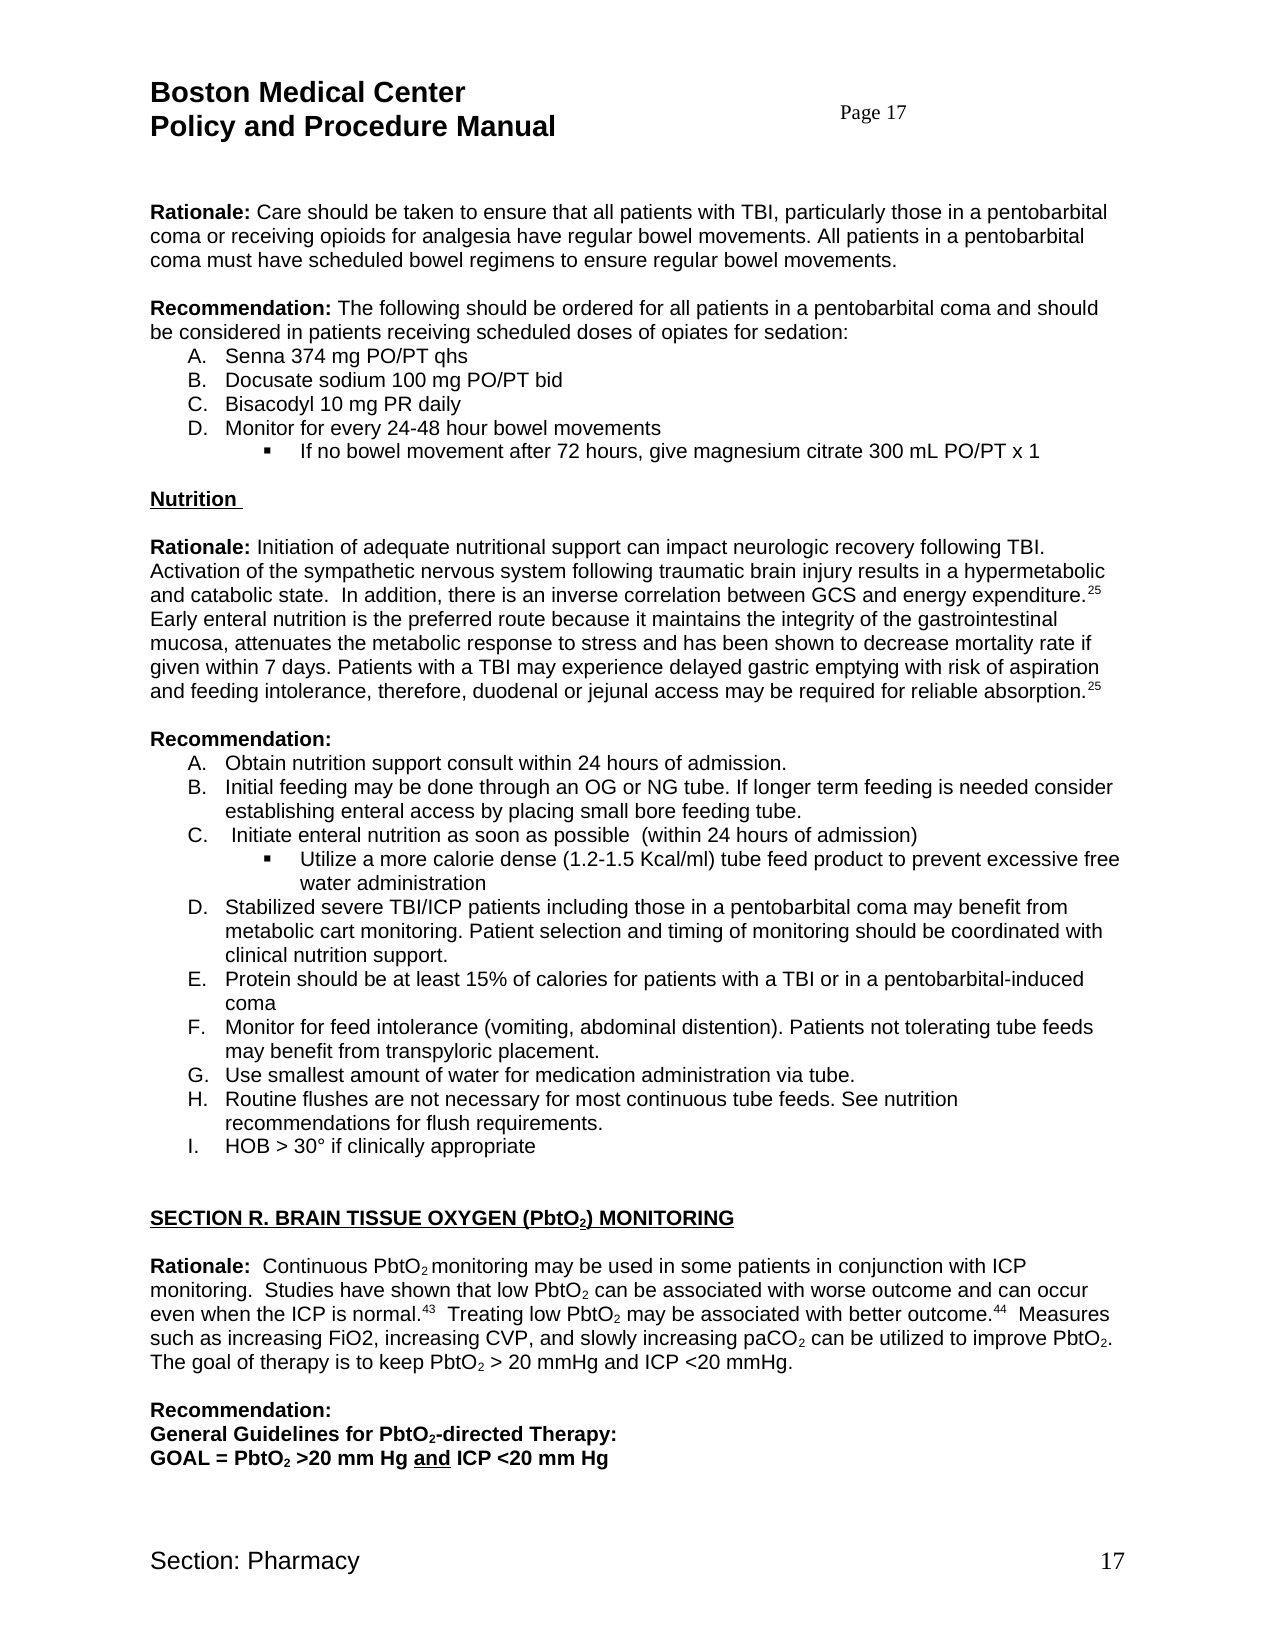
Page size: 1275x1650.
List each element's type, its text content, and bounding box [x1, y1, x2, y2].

subtitle Nutrition [150, 487, 1125, 511]
list Monitor for feed intolerance (vomiting, abdominal distention). Patients not tolerating tube feeds may benefit from transpyloric placement. [187, 1014, 1125, 1062]
text SECTION R. BRAIN TISSUE OXYGEN (PbtO2) MONITORING [150, 1206, 1125, 1230]
text General Guidelines for PbtO2-directed Therapy: [150, 1422, 1125, 1446]
text Recommendation: [150, 727, 1125, 751]
list Monitor for every 24-48 hour bowel movements [187, 415, 1125, 439]
text Rationale: Continuous PbtO2 monitoring may be used in some patients in conjunction with ICP monitoring. Studies have shown that low PbtO2 can be associated with worse outcome and can occur even when the ICP is normal.43 Treating low PbtO2 may be associated with better outcome.44 Measures such as increasing FiO2, increasing CVP, and slowly increasing paCO2 can be utilized to improve PbtO2. The goal of therapy is to keep PbtO2 > 20 mmHg and ICP <20 mmHg. [150, 1254, 1125, 1374]
text GOAL = PbtO2 >20 mm Hg and ICP <20 mm Hg [150, 1446, 1125, 1470]
list Routine flushes are not necessary for most continuous tube feeds. See nutrition recommendations for flush requirements. [187, 1086, 1125, 1134]
list Senna 374 mg PO/PT qhs [187, 343, 1125, 367]
list Initiate enteral nutrition as soon as possible (within 24 hours of admission) [187, 823, 1125, 847]
list Obtain nutrition support consult within 24 hours of admission. [187, 751, 1125, 775]
list Bisacodyl 10 mg PR daily [187, 391, 1125, 415]
list Protein should be at least 15% of calories for patients with a TBI or in a pentobarbital-induced coma [187, 967, 1125, 1014]
text Rationale: Care should be taken to ensure that all patients with TBI, particularly those in a pentobarbital coma or receiving opioids for analgesia have regular bowel movements. All patients in a pentobarbital coma must have scheduled bowel regimens to ensure regular bowel movements. [150, 200, 1125, 272]
list Utilize a more calorie dense (1.2-1.5 Kcal/ml) tube feed product to prevent excessive free water administration [262, 847, 1125, 895]
list If no bowel movement after 72 hours, give magnesium citrate 300 mL PO/PT x 1 [262, 439, 1125, 463]
text Recommendation: [150, 1398, 1125, 1422]
list Use smallest amount of water for medication administration via tube. [187, 1062, 1125, 1086]
list Initial feeding may be done through an OG or NG tube. If longer term feeding is needed consider establishing enteral access by placing small bore feeding tube. [187, 775, 1125, 823]
text Rationale: Initiation of adequate nutritional support can impact neurologic recovery following TBI. Activation of the sympathetic nervous system following traumatic brain injury results in a hypermetabolic and catabolic state. In addition, there is an inverse correlation between GCS and energy expenditure.25 Early enteral nutrition is the preferred route because it maintains the integrity of the gastrointestinal mucosa, attenuates the metabolic response to stress and has been shown to decrease mortality rate if given within 7 days. Patients with a TBI may experience delayed gastric emptying with risk of aspiration and feeding intolerance, therefore, duodenal or jejunal access may be required for reliable absorption.25 [150, 535, 1125, 703]
list Stabilized severe TBI/ICP patients including those in a pentobarbital coma may benefit from metabolic cart monitoring. Patient selection and timing of monitoring should be coordinated with clinical nutrition support. [187, 895, 1125, 967]
text Recommendation: The following should be ordered for all patients in a pentobarbital coma and should be considered in patients receiving scheduled doses of opiates for sedation: [150, 296, 1125, 343]
list Docusate sodium 100 mg PO/PT bid [187, 367, 1125, 391]
list HOB > 30° if clinically appropriate [187, 1134, 1125, 1158]
